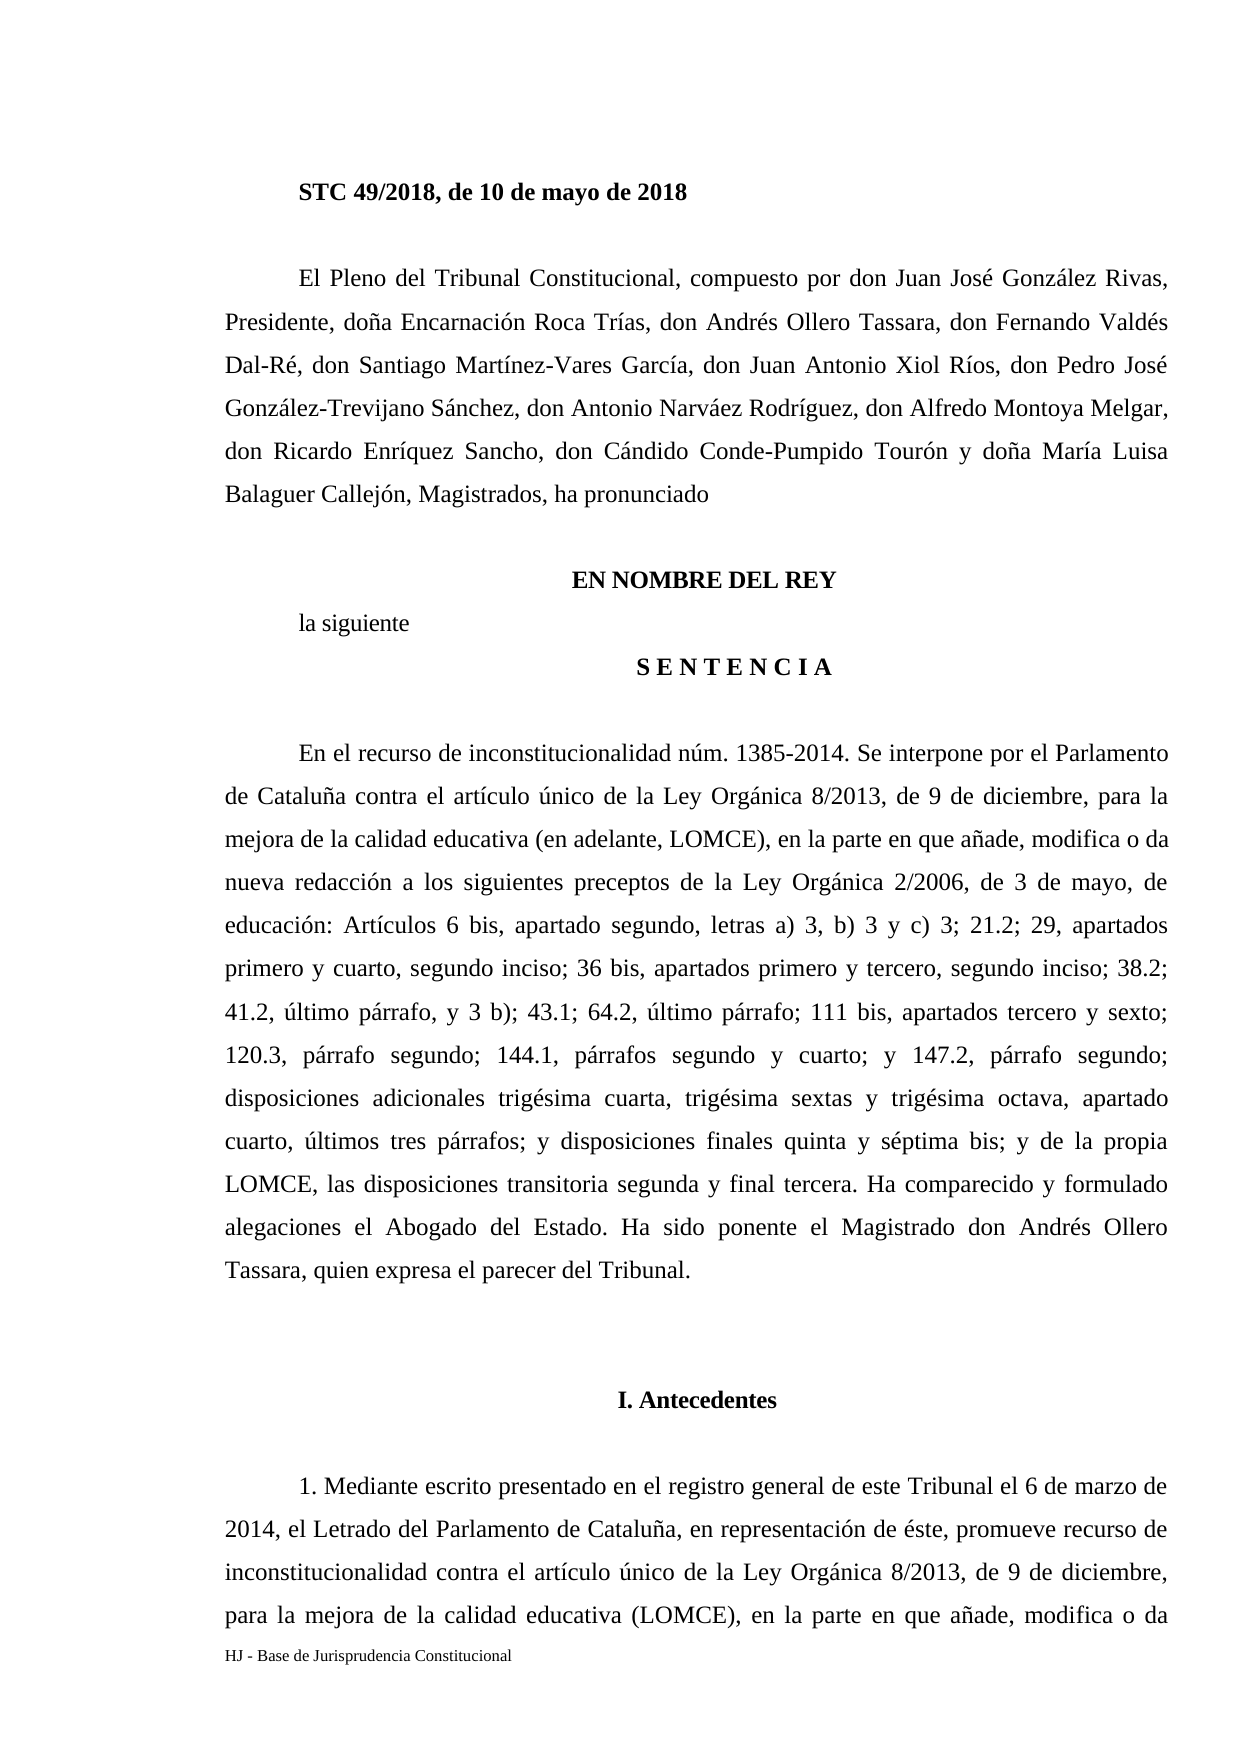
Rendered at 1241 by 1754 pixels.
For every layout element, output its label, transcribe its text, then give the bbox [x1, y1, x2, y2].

text S E N T E N C I A [224, 652, 1169, 680]
text I. Antecedentes [224, 1385, 1169, 1413]
text En el recurso de inconstitucionalidad núm. 1385-2014. Se interpone por el Parlamento de Cataluña contra el artículo único de la Ley Orgánica 8/2013, de 9 de diciembre, para la mejora de la calidad educativa (en adelante, LOMCE), en la parte en que añade, modifica o da nueva redacción a los siguientes preceptos de la Ley Orgánica 2/2006, de 3 de mayo, de educación: Artículos 6 bis, apartado segundo, letras a) 3, b) 3 y c) 3; 21.2; 29, apartados primero y cuarto, segundo inciso; 36 bis, apartados primero y tercero, segundo inciso; 38.2; 41.2, último párrafo, y 3 b); 43.1; 64.2, último párrafo; 111 bis, apartados tercero y sexto; 120.3, párrafo segundo; 144.1, párrafos segundo y cuarto; y 147.2, párrafo segundo; disposiciones adicionales trigésima cuarta, trigésima sextas y trigésima octava, apartado cuarto, últimos tres párrafos; y disposiciones finales quinta y séptima bis; y de la propia LOMCE, las disposiciones transitoria segunda y final tercera. Ha comparecido y formulado alegaciones el Abogado del Estado. Ha sido ponente el Magistrado don Andrés Ollero Tassara, quien expresa el parecer del Tribunal. [224, 738, 1169, 1284]
text la siguiente [224, 608, 1110, 637]
text El Pleno del Tribunal Constitucional, compuesto por don Juan José González Rivas, Presidente, doña Encarnación Roca Trías, don Andrés Ollero Tassara, don Fernando Valdés Dal-Ré, don Santiago Martínez-Vares García, don Juan Antonio Xiol Ríos, don Pedro José González-Trevijano Sánchez, don Antonio Narváez Rodríguez, don Alfredo Montoya Melgar, don Ricardo Enríquez Sancho, don Cándido Conde-Pumpido Tourón y doña María Luisa Balaguer Callejón, Magistrados, ha pronunciado [224, 263, 1169, 508]
text STC 49/2018, de 10 de mayo de 2018 [224, 177, 1169, 206]
text EN NOMBRE DEL REY [224, 565, 1110, 594]
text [224, 1471, 1169, 1629]
